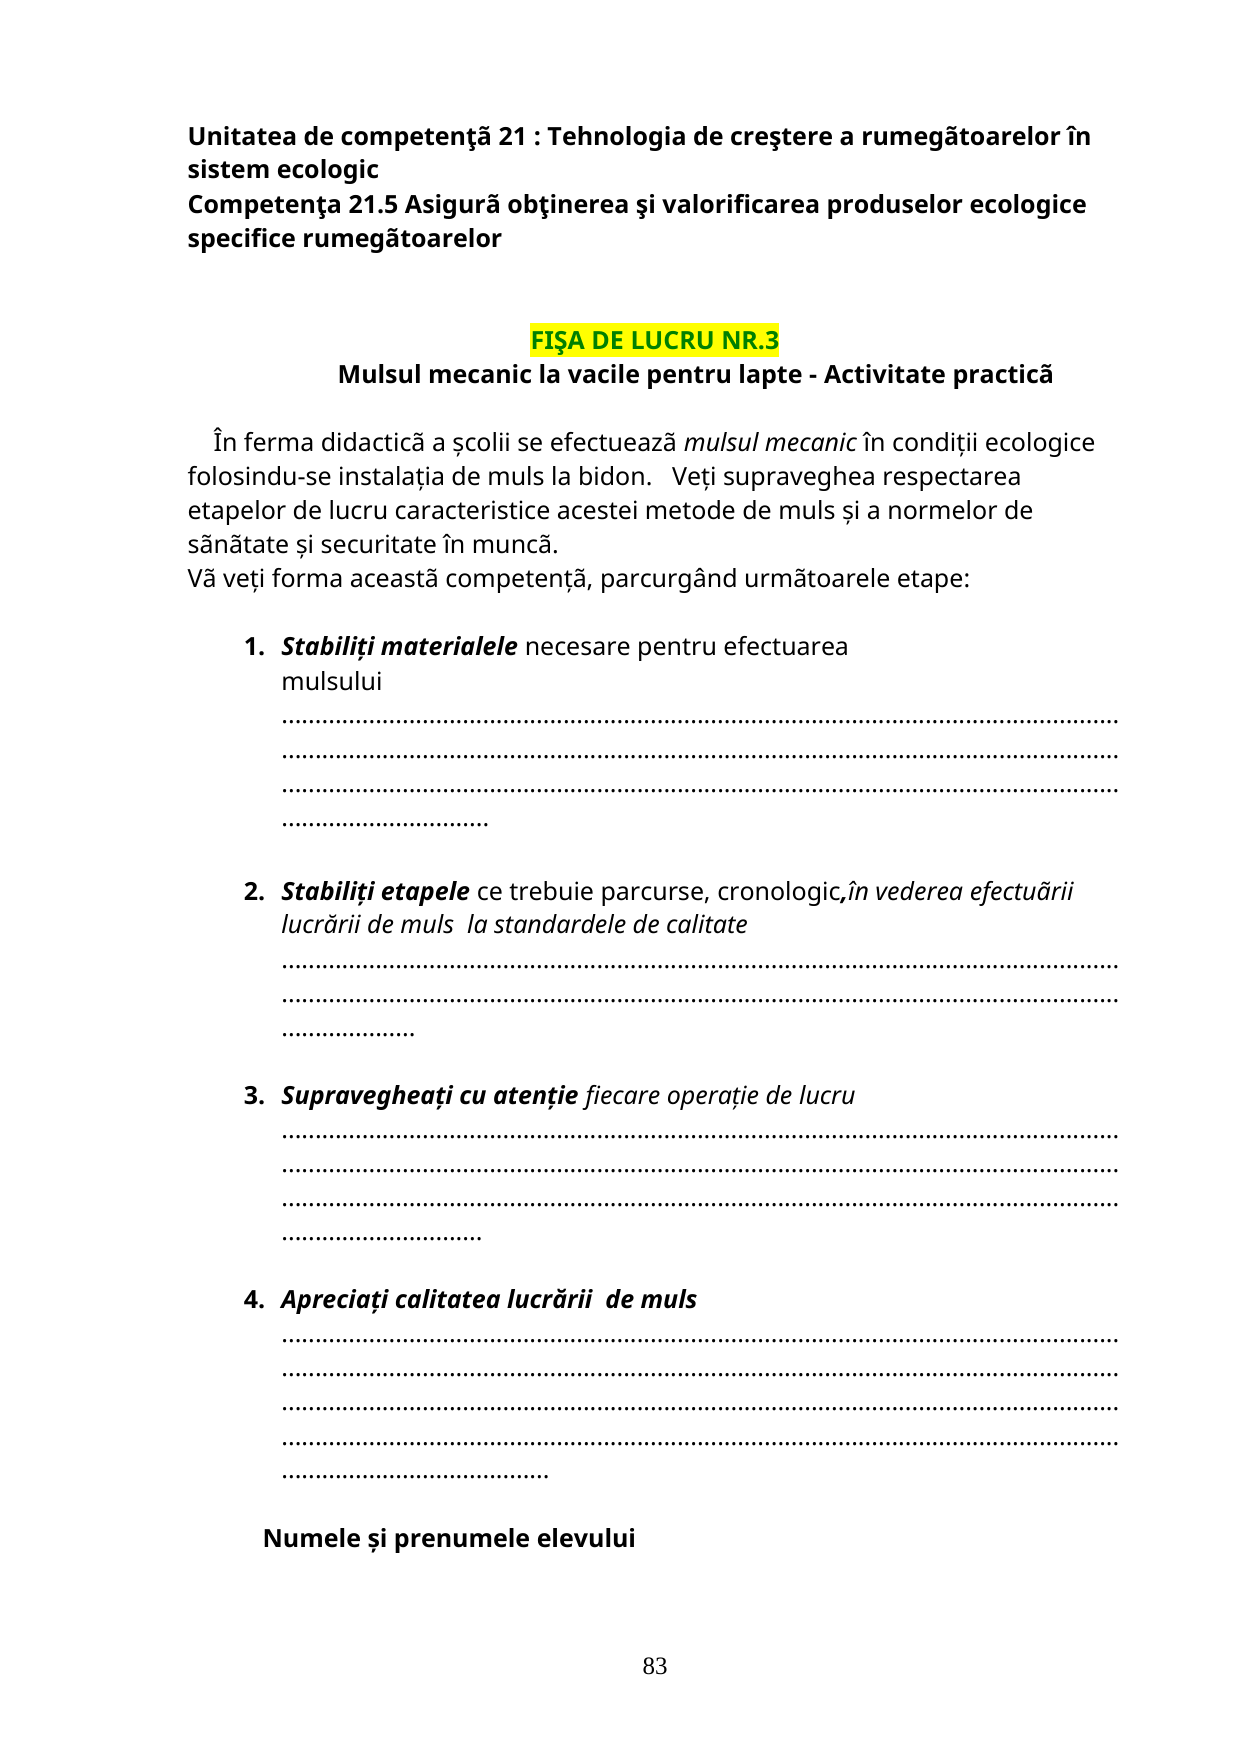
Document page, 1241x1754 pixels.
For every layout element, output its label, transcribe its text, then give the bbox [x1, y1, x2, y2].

text Mulsul mecanic la vacile pentru lapte - Activitate practicã [187, 357, 1122, 391]
text FIŞA DE LUCRU NR.3 [187, 322, 1122, 357]
list Supravegheaţi cu atenţie fiecare operaţie de lucru ..................................................................................................................................................................................................................................................................................................................................................................................................................... [244, 1077, 1122, 1248]
text În ferma didacticã a şcolii se efectueazã mulsul mecanic în condiţii ecologice folosindu-se instalaţia de muls la bidon. Veţi supraveghea respectarea etapelor de lucru caracteristice acestei metode de muls şi a normelor de sãnãtate şi securitate în muncã. [187, 425, 1122, 561]
list Apreciaţi calitatea lucrării de muls ............................................................................................................................................................................................................................................................................................................................................................................................................................................................................................................................................................ [244, 1282, 1122, 1486]
list Stabiliţi materialele necesare pentru efectuarea mulsului ...................................................................................................................................................................................................................................................................................................................................................................................................................... [244, 629, 1122, 833]
text Numele şi prenumele elevului [187, 1520, 1122, 1554]
text Competenţa 21.5 Asigurã obţinerea şi valorificarea produselor ecologice specifice rumegãtoarelor [187, 186, 1122, 254]
text Unitatea de competenţã 21 : Tehnologia de creştere a rumegãtoarelor în sistem ecologic [187, 118, 1122, 186]
list Stabiliţi etapele ce trebuie parcurse, cronologic,în vederea efectuãrii lucrării de muls la standardele de calitate .............................................................................................................................................................................................................................................................................. [244, 873, 1122, 1043]
text Vã veţi forma aceastã competenţã, parcurgând urmãtoarele etape: [187, 561, 1122, 595]
